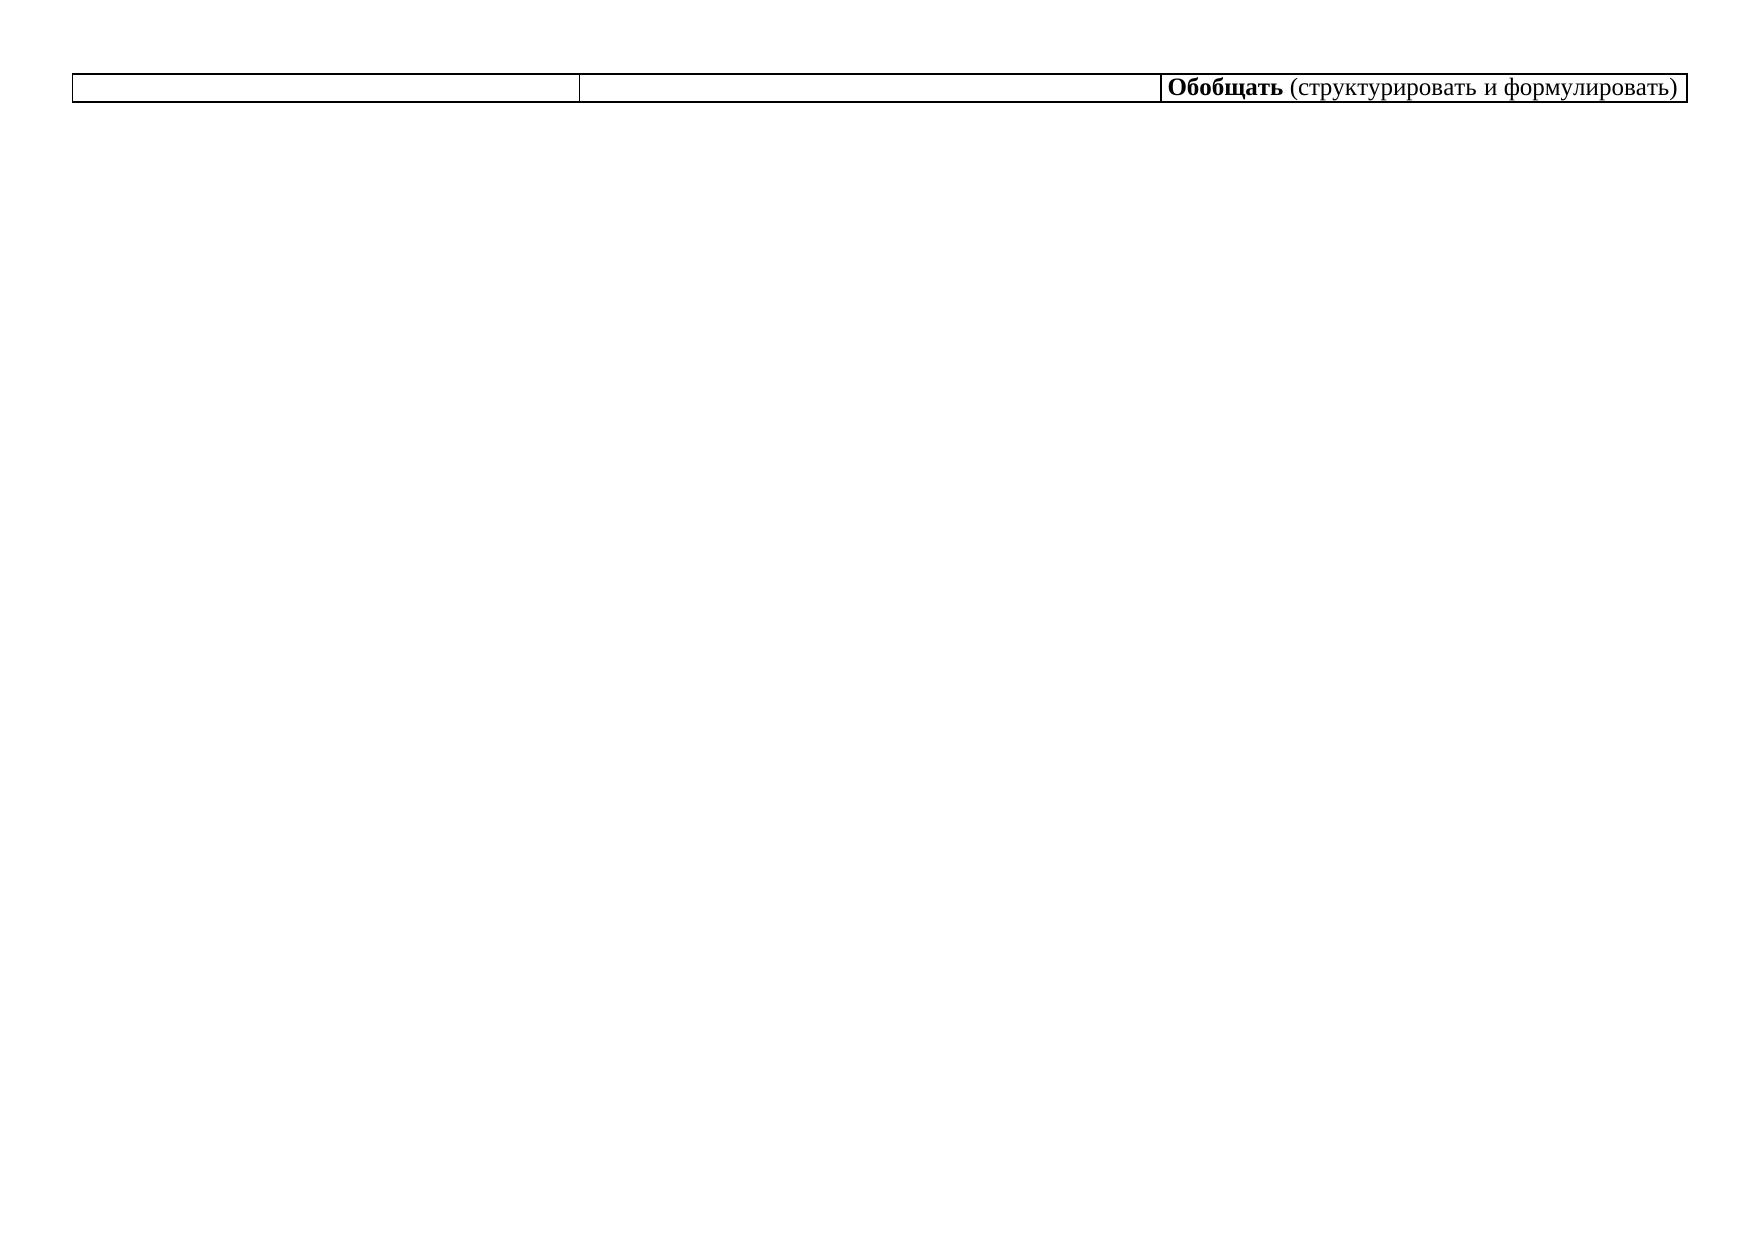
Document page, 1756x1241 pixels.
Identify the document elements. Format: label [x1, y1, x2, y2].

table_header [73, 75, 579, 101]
table_header [580, 75, 1160, 101]
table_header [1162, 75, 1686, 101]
